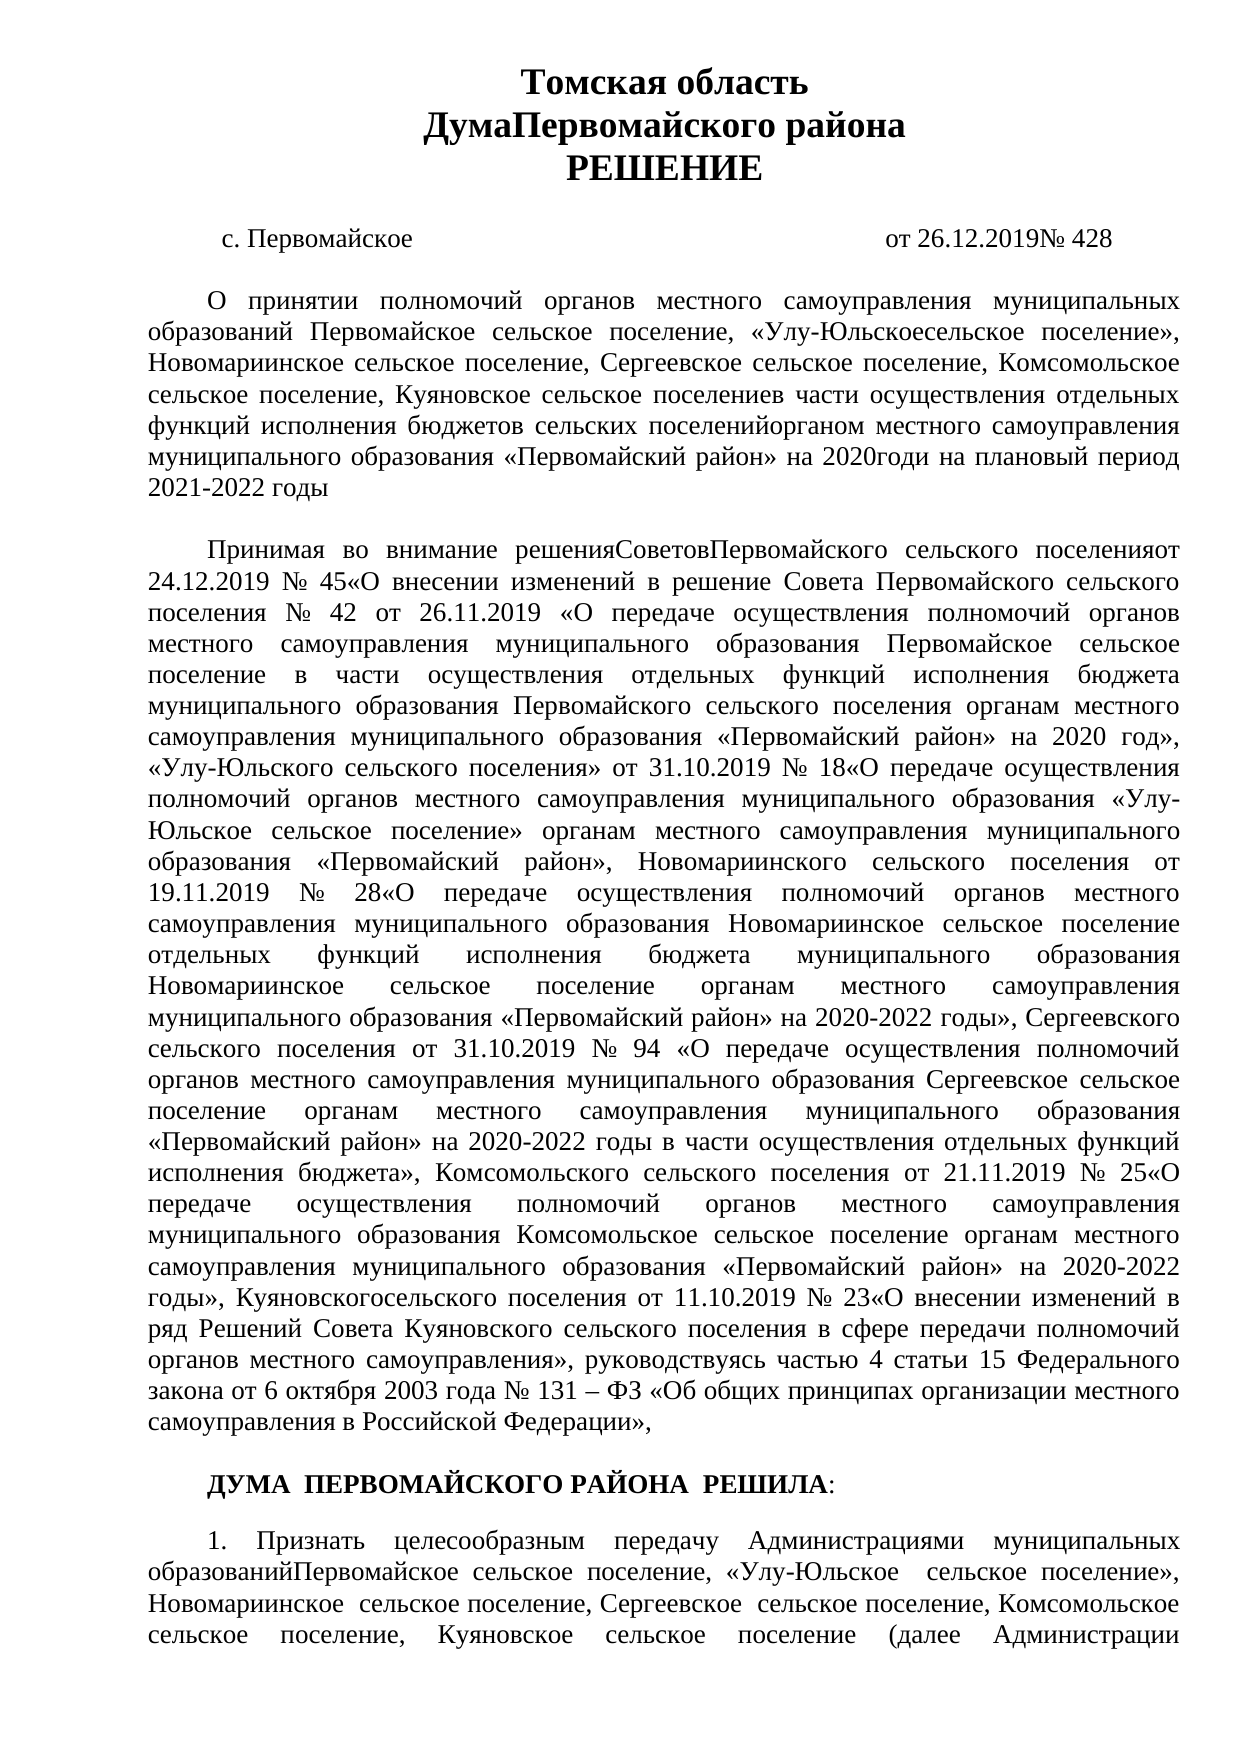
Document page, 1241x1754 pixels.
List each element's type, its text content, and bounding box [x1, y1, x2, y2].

text О принятии полномочий органов местного самоуправления муниципальных образований Первомайское сельское поселение, «Улу-Юльскоесельское поселение», Новомариинское сельское поселение, Сергеевское сельское поселение, Комсомольское сельское поселение, Куяновское сельское поселениев части осуществления отдельных функций исполнения бюджетов сельских поселенийорганом местного самоуправления муниципального образования «Первомайский район» на 2020годи на плановый период 2021-2022 годы [148, 284, 1181, 502]
text ДУМА ПЕРВОМАЙСКОГО РАЙОНА РЕШИЛА: [148, 1468, 1181, 1499]
text Принимая во внимание решенияСоветовПервомайского сельского поселенияот 24.12.2019 № 45«О внесении изменений в решение Совета Первомайского сельского поселения № 42 от 26.11.2019 «О передаче осуществления полномочий органов местного самоуправления муниципального образования Первомайское сельское поселение в части осуществления отдельных функций исполнения бюджета муниципального образования Первомайского сельского поселения органам местного самоуправления муниципального образования «Первомайский район» на 2020 год», «Улу-Юльского сельского поселения» от 31.10.2019 № 18«О передаче осуществления полномочий органов местного самоуправления муниципального образования «Улу-Юльское сельское поселение» органам местного самоуправления муниципального образования «Первомайский район», Новомариинского сельского поселения от 19.11.2019 № 28«О передаче осуществления полномочий органов местного самоуправления муниципального образования Новомариинское сельское поселение отдельных функций исполнения бюджета муниципального образования Новомариинское сельское поселение органам местного самоуправления муниципального образования «Первомайский район» на 2020-2022 годы», Сергеевского сельского поселения от 31.10.2019 № 94 «О передаче осуществления полномочий органов местного самоуправления муниципального образования Сергеевское сельское поселение органам местного самоуправления муниципального образования «Первомайский район» на 2020-2022 годы в части осуществления отдельных функций исполнения бюджета», Комсомольского сельского поселения от 21.11.2019 № 25«О передаче осуществления полномочий органов местного самоуправления муниципального образования Комсомольское сельское поселение органам местного самоуправления муниципального образования «Первомайский район» на 2020-2022 годы», Куяновскогосельского поселения от 11.10.2019 № 23«О внесении изменений в ряд Решений Совета Куяновского сельского поселения в сфере передачи полномочий органов местного самоуправления», руководствуясь частью 4 статьи 15 Федерального закона от 6 октября 2003 года № 131 – ФЗ «Об общих принципах организации местного самоуправления в Российской Федерации», [148, 533, 1181, 1437]
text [148, 1524, 1181, 1649]
text РЕШЕНИЕ [148, 145, 1181, 188]
text с. Первомайское от 26.12.2019№ 428 [148, 222, 1181, 253]
text Томская область [148, 59, 1181, 102]
text ДумаПервомайского района [148, 102, 1181, 145]
